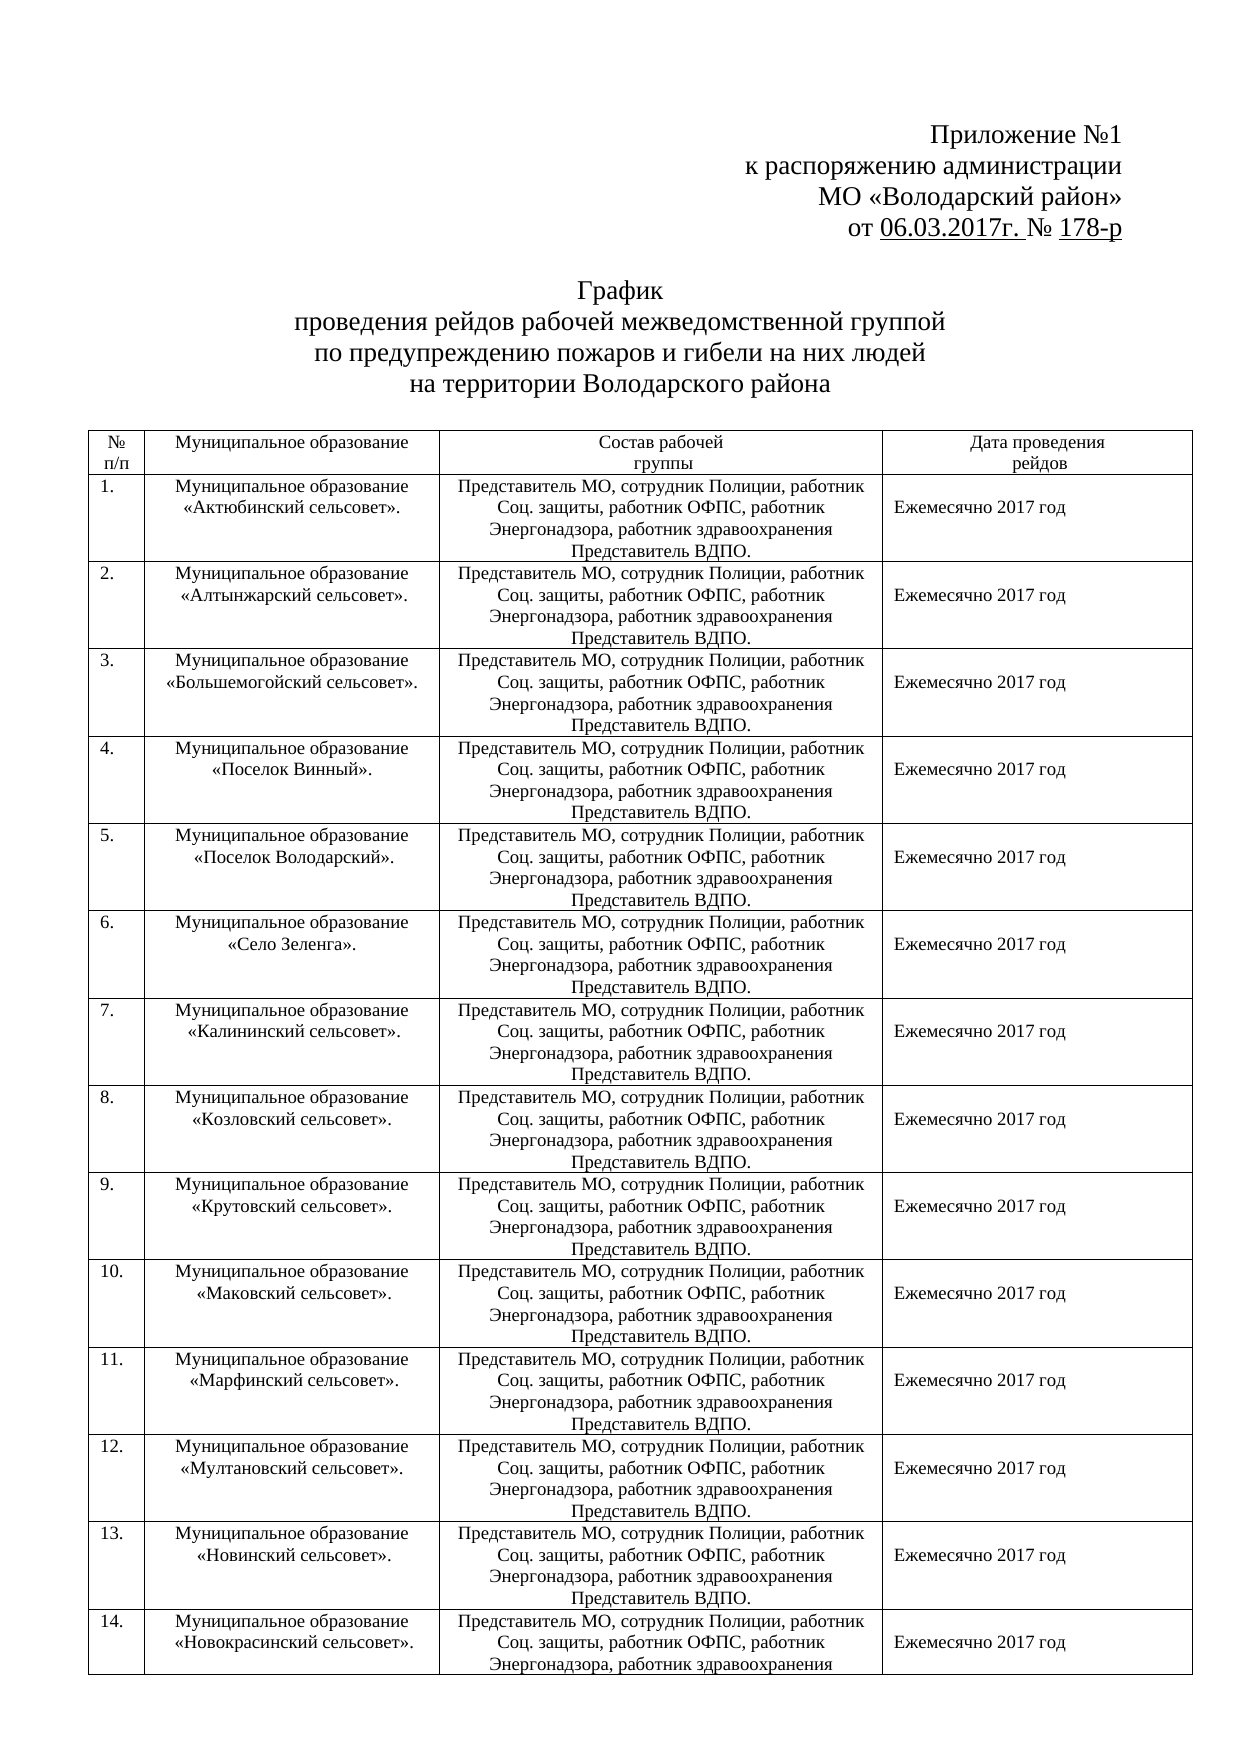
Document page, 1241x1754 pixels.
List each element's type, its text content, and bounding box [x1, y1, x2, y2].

table_cell Представитель МО, сотрудник Полиции, работник Соц. защиты, работник ОФПС, работник Энергонадзора, работник здравоохранения Представитель ВДПО. [440, 1260, 882, 1347]
table_cell Муниципальное образование «Козловский сельсовет». [145, 1086, 439, 1172]
table_cell Ежемесячно 2017 год [883, 1610, 1192, 1674]
table_cell Муниципальное образование «Маковский сельсовет». [145, 1260, 439, 1347]
table_cell Муниципальное образование «Марфинский сельсовет». [145, 1348, 439, 1434]
table_cell Ежемесячно 2017 год [883, 824, 1192, 910]
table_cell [440, 1610, 882, 1674]
table_cell Представитель МО, сотрудник Полиции, работник Соц. защиты, работник ОФПС, работник Энергонадзора, работник здравоохранения Представитель ВДПО. [440, 1522, 882, 1608]
table_cell Представитель МО, сотрудник Полиции, работник Соц. защиты, работник ОФПС, работник Энергонадзора, работник здравоохранения Представитель ВДПО. [440, 1435, 882, 1521]
table_cell Ежемесячно 2017 год [883, 1348, 1192, 1434]
table_cell [89, 475, 144, 561]
table_cell Ежемесячно 2017 год [883, 737, 1192, 823]
table_cell Муниципальное образование «Село Зеленга». [145, 911, 439, 997]
table_cell Муниципальное образование «Калининский сельсовет». [145, 999, 439, 1085]
table_cell Муниципальное образование «Актюбинский сельсовет». [145, 475, 439, 561]
table_cell Представитель МО, сотрудник Полиции, работник Соц. защиты, работник ОФПС, работник Энергонадзора, работник здравоохранения Представитель ВДПО. [440, 1348, 882, 1434]
table_cell Представитель МО, сотрудник Полиции, работник Соц. защиты, работник ОФПС, работник Энергонадзора, работник здравоохранения Представитель ВДПО. [440, 1173, 882, 1259]
table_cell [89, 1348, 144, 1434]
table_cell Ежемесячно 2017 год [883, 1522, 1192, 1608]
table_cell Представитель МО, сотрудник Полиции, работник Соц. защиты, работник ОФПС, работник Энергонадзора, работник здравоохранения Представитель ВДПО. [440, 999, 882, 1085]
table_cell Муниципальное образование «Поселок Винный». [145, 737, 439, 823]
table_cell Представитель МО, сотрудник Полиции, работник Соц. защиты, работник ОФПС, работник Энергонадзора, работник здравоохранения Представитель ВДПО. [440, 649, 882, 736]
table_cell [89, 649, 144, 736]
table_cell Ежемесячно 2017 год [883, 649, 1192, 736]
table_cell Представитель МО, сотрудник Полиции, работник Соц. защиты, работник ОФПС, работник Энергонадзора, работник здравоохранения Представитель ВДПО. [440, 737, 882, 823]
table_cell Представитель МО, сотрудник Полиции, работник Соц. защиты, работник ОФПС, работник Энергонадзора, работник здравоохранения Представитель ВДПО. [440, 911, 882, 997]
text к распоряжению администрации [118, 149, 1122, 180]
table_cell Ежемесячно 2017 год [883, 475, 1192, 561]
text проведения рейдов рабочей межведомственной группой [118, 305, 1122, 336]
table_cell [89, 824, 144, 910]
text по предупреждению пожаров и гибели на них людей [118, 336, 1122, 367]
table_cell Ежемесячно 2017 год [883, 562, 1192, 648]
table_cell [89, 1435, 144, 1521]
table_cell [145, 1610, 439, 1674]
table_cell Ежемесячно 2017 год [883, 999, 1192, 1085]
table_cell [89, 911, 144, 997]
table_cell Муниципальное образование «Мултановский сельсовет». [145, 1435, 439, 1521]
table_cell Представитель МО, сотрудник Полиции, работник Соц. защиты, работник ОФПС, работник Энергонадзора, работник здравоохранения Представитель ВДПО. [440, 562, 882, 648]
table_cell [89, 1522, 144, 1608]
table_cell Представитель МО, сотрудник Полиции, работник Соц. защиты, работник ОФПС, работник Энергонадзора, работник здравоохранения Представитель ВДПО. [440, 475, 882, 561]
text График [118, 274, 1122, 305]
table_cell [89, 1086, 144, 1172]
table_cell Ежемесячно 2017 год [883, 911, 1192, 997]
table_cell [89, 1260, 144, 1347]
table_header Дата проведения рейдов [883, 431, 1192, 474]
table_cell Муниципальное образование «Большемогойский сельсовет». [145, 649, 439, 736]
table_cell Муниципальное образование «Крутовский сельсовет». [145, 1173, 439, 1259]
table_cell Представитель МО, сотрудник Полиции, работник Соц. защиты, работник ОФПС, работник Энергонадзора, работник здравоохранения Представитель ВДПО. [440, 1086, 882, 1172]
table_header Муниципальное образование [145, 431, 439, 474]
table_header № п/п [89, 431, 144, 474]
table_cell Муниципальное образование «Новинский сельсовет». [145, 1522, 439, 1608]
table_cell Ежемесячно 2017 год [883, 1260, 1192, 1347]
table_cell Ежемесячно 2017 год [883, 1173, 1192, 1259]
table_cell Муниципальное образование «Поселок Володарский». [145, 824, 439, 910]
text от 06.03.2017г. № 178-р [118, 212, 1122, 243]
table_header Состав рабочей группы [440, 431, 882, 474]
table_cell [89, 737, 144, 823]
text на территории Володарского района [118, 367, 1122, 398]
text МО «Володарский район» [118, 180, 1122, 212]
table_cell [89, 999, 144, 1085]
table_cell [89, 562, 144, 648]
table_cell Муниципальное образование «Алтынжарский сельсовет». [145, 562, 439, 648]
table_cell Ежемесячно 2017 год [883, 1435, 1192, 1521]
table_cell [89, 1173, 144, 1259]
table_cell [89, 1610, 144, 1674]
table_cell Представитель МО, сотрудник Полиции, работник Соц. защиты, работник ОФПС, работник Энергонадзора, работник здравоохранения Представитель ВДПО. [440, 824, 882, 910]
table_cell Ежемесячно 2017 год [883, 1086, 1192, 1172]
text Приложение №1 [118, 118, 1122, 149]
